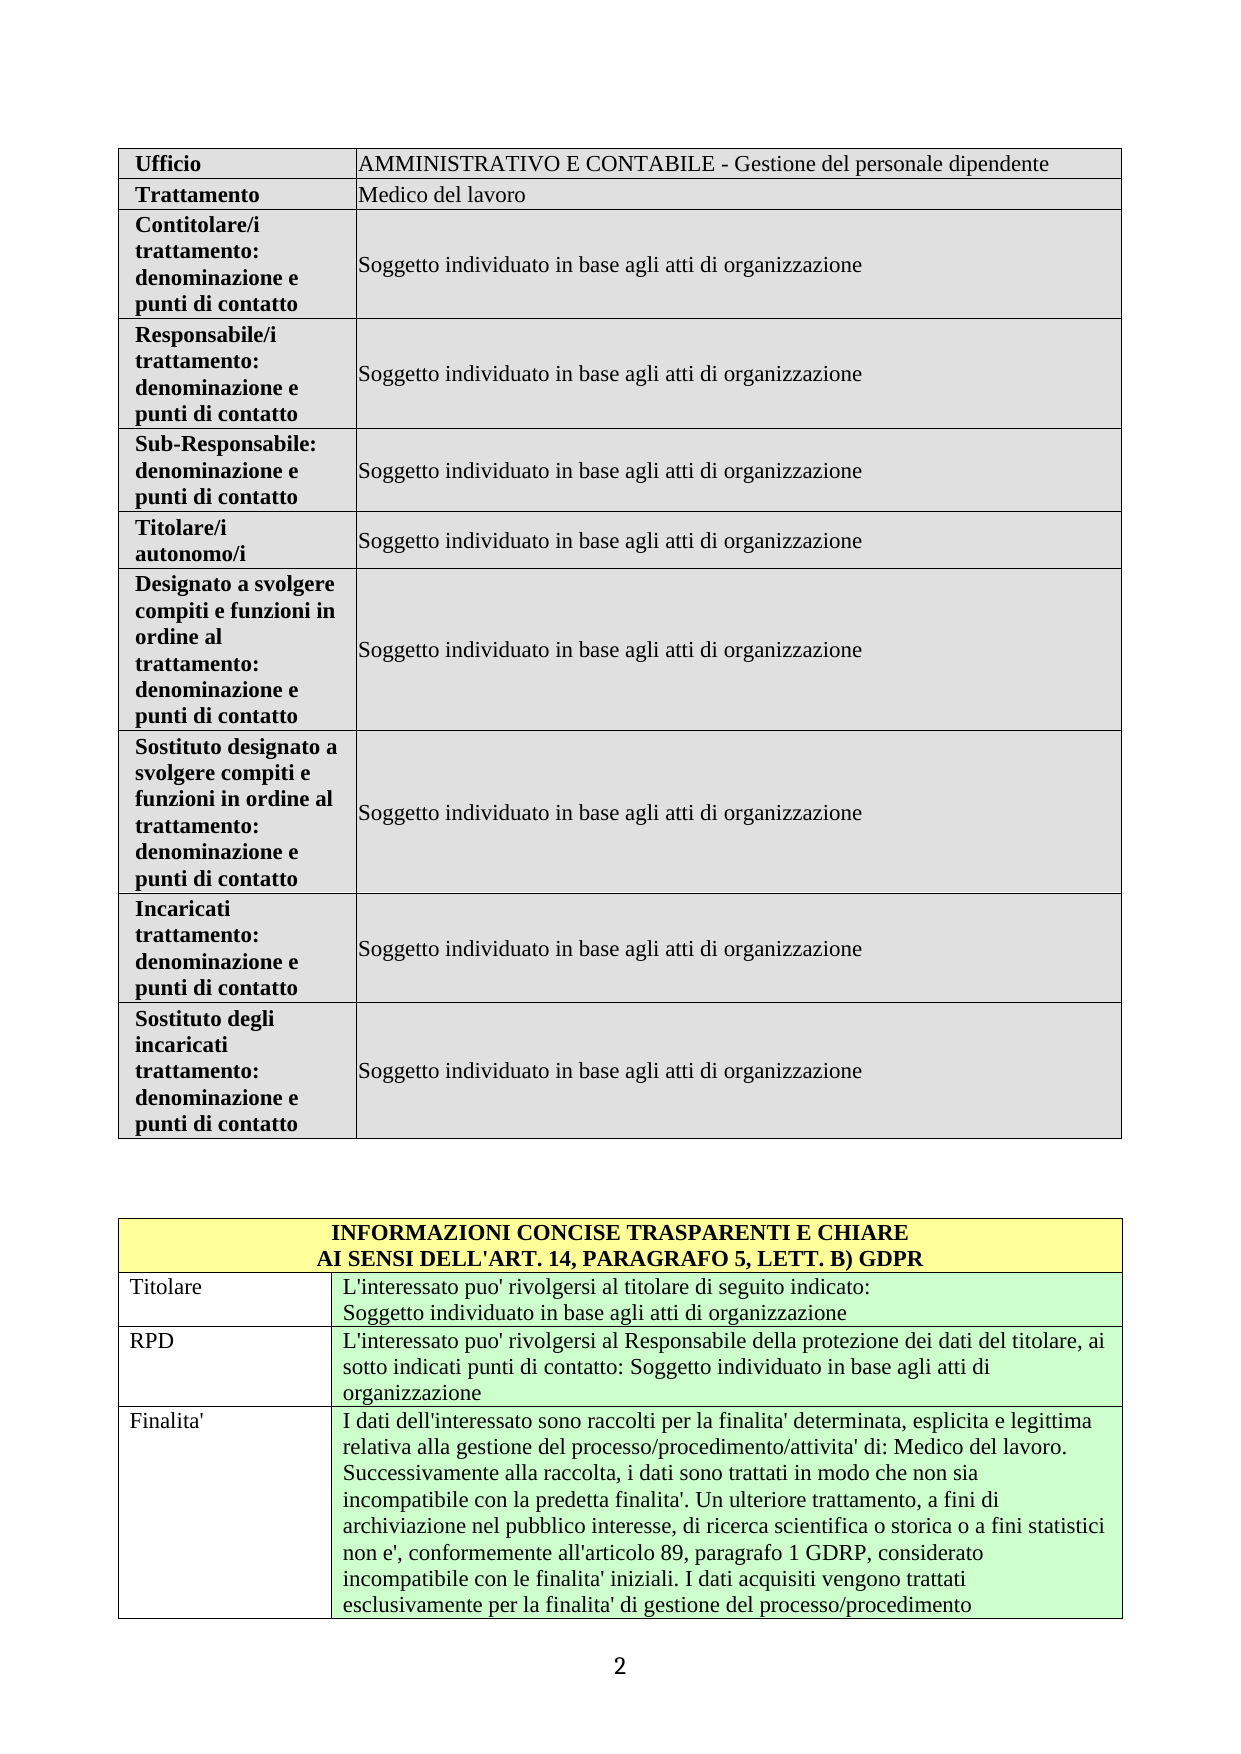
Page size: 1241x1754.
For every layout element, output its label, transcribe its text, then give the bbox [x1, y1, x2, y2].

table_cell Soggetto individuato in base agli atti di organizzazione [357, 512, 1121, 568]
table_cell Contitolare/i trattamento: denominazione e punti di contatto [119, 210, 356, 318]
table_header INFORMAZIONI CONCISE TRASPARENTI E CHIARE AI SENSI DELL'ART. 14, PARAGRAFO 5, LETT. B) GDPR [119, 1219, 1122, 1272]
table_cell Medico del lavoro [357, 179, 1121, 209]
table_cell Soggetto individuato in base agli atti di organizzazione [357, 1003, 1121, 1138]
table_cell Sostituto degli incaricati trattamento: denominazione e punti di contatto [119, 1003, 356, 1138]
table_cell RPD [119, 1327, 331, 1406]
table_cell Soggetto individuato in base agli atti di organizzazione [357, 569, 1121, 730]
table_cell Sostituto designato a svolgere compiti e funzioni in ordine al trattamento: denominazione e punti di contatto [119, 731, 356, 892]
table_cell Designato a svolgere compiti e funzioni in ordine al trattamento: denominazione e punti di contatto [119, 569, 356, 730]
table_cell L'interessato puo' rivolgersi al titolare di seguito indicato: Soggetto individuato in base agli atti di organizzazione [332, 1273, 1122, 1326]
table_cell Ufficio [119, 149, 356, 178]
table_cell Soggetto individuato in base agli atti di organizzazione [357, 731, 1121, 892]
table_cell Responsabile/i trattamento: denominazione e punti di contatto [119, 319, 356, 428]
table_cell Soggetto individuato in base agli atti di organizzazione [357, 894, 1121, 1002]
table_cell Incaricati trattamento: denominazione e punti di contatto [119, 894, 356, 1002]
table_cell Soggetto individuato in base agli atti di organizzazione [357, 429, 1121, 511]
table_cell Soggetto individuato in base agli atti di organizzazione [357, 319, 1121, 428]
table_cell Sub-Responsabile: denominazione e punti di contatto [119, 429, 356, 511]
table_cell AMMINISTRATIVO E CONTABILE - Gestione del personale dipendente [357, 149, 1121, 178]
table_cell Titolare/i autonomo/i [119, 512, 356, 568]
table_cell Trattamento [119, 179, 356, 209]
table_cell Soggetto individuato in base agli atti di organizzazione [357, 210, 1121, 318]
table_cell Finalita' [119, 1407, 331, 1618]
table_cell L'interessato puo' rivolgersi al Responsabile della protezione dei dati del titolare, ai sotto indicati punti di contatto: Soggetto individuato in base agli atti di organizzazione [332, 1327, 1122, 1406]
table_cell Titolare [119, 1273, 331, 1326]
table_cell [332, 1407, 1122, 1618]
